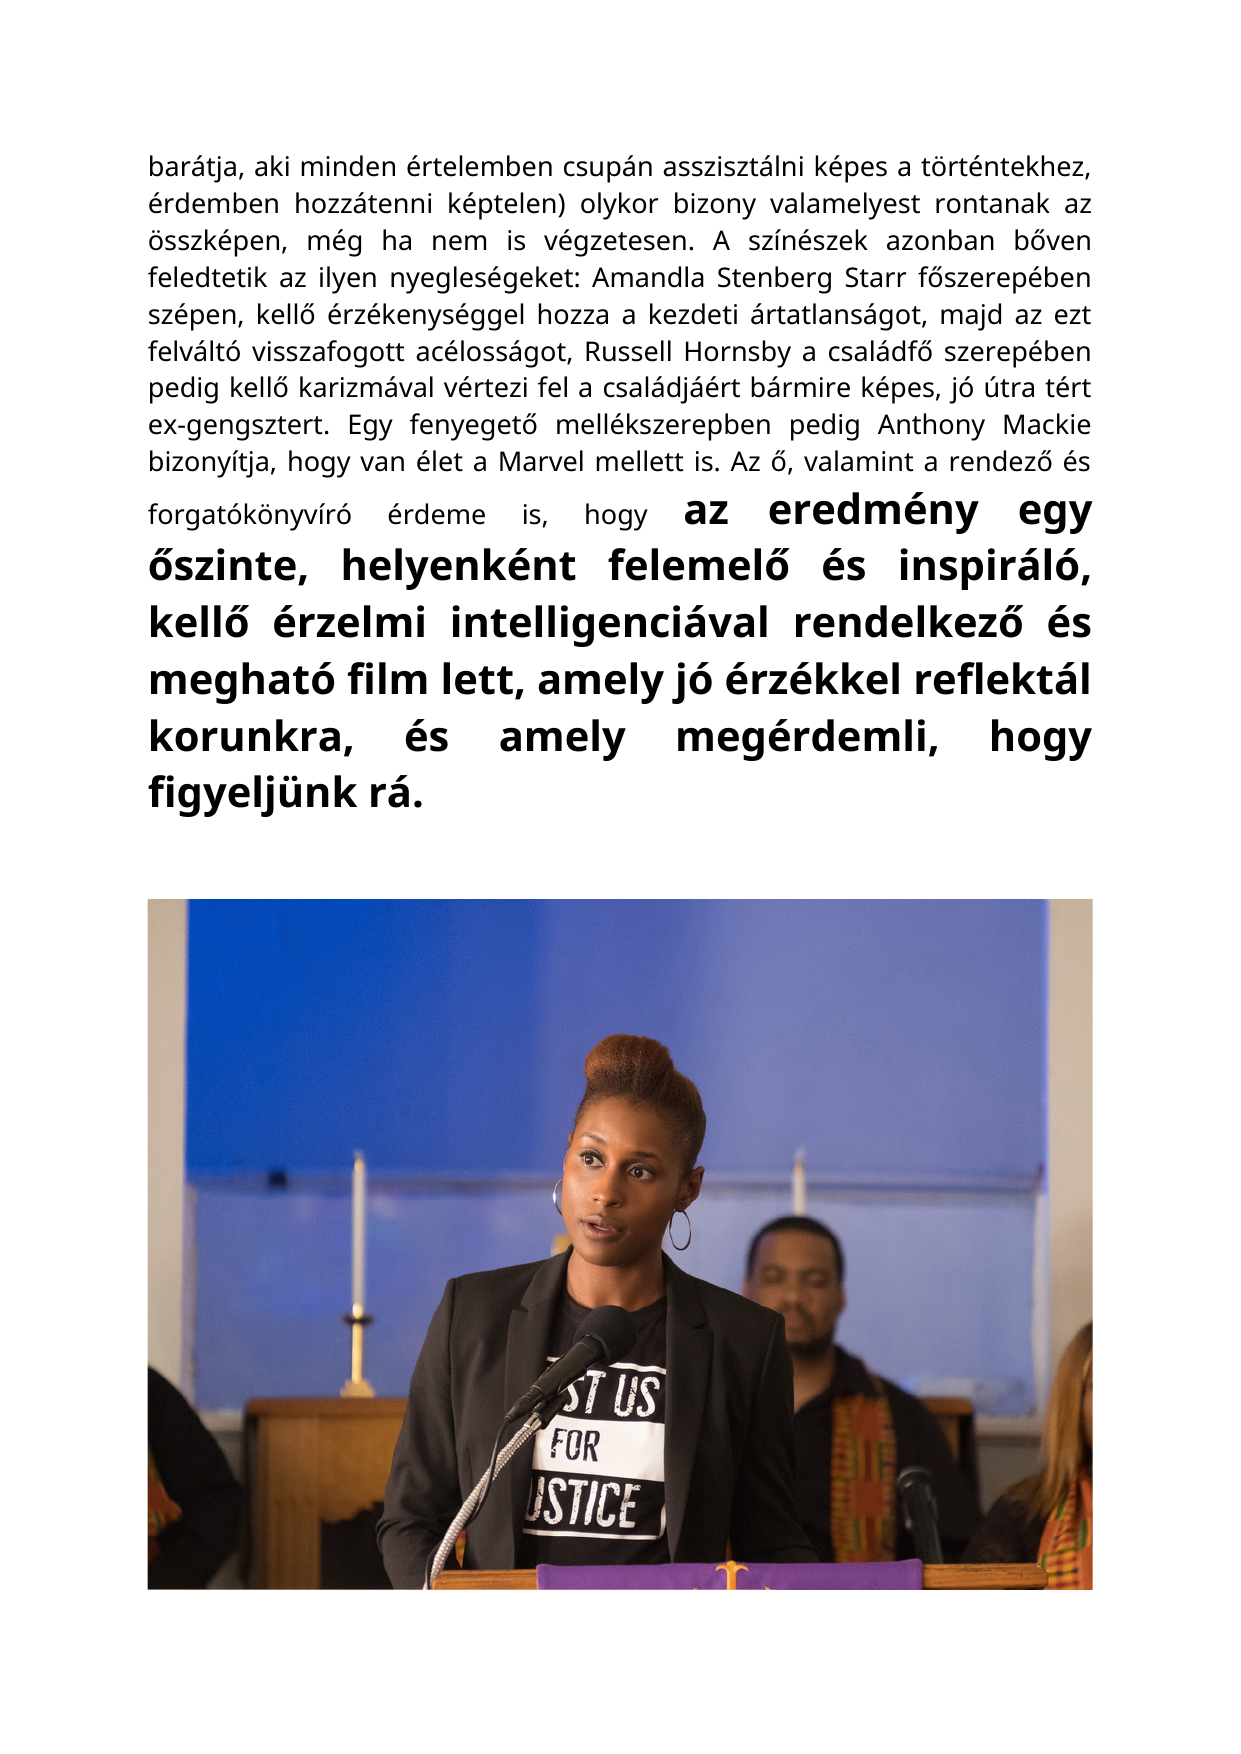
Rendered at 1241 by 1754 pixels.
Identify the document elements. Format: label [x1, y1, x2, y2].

text [148, 148, 1093, 820]
picture [147, 899, 1093, 1590]
